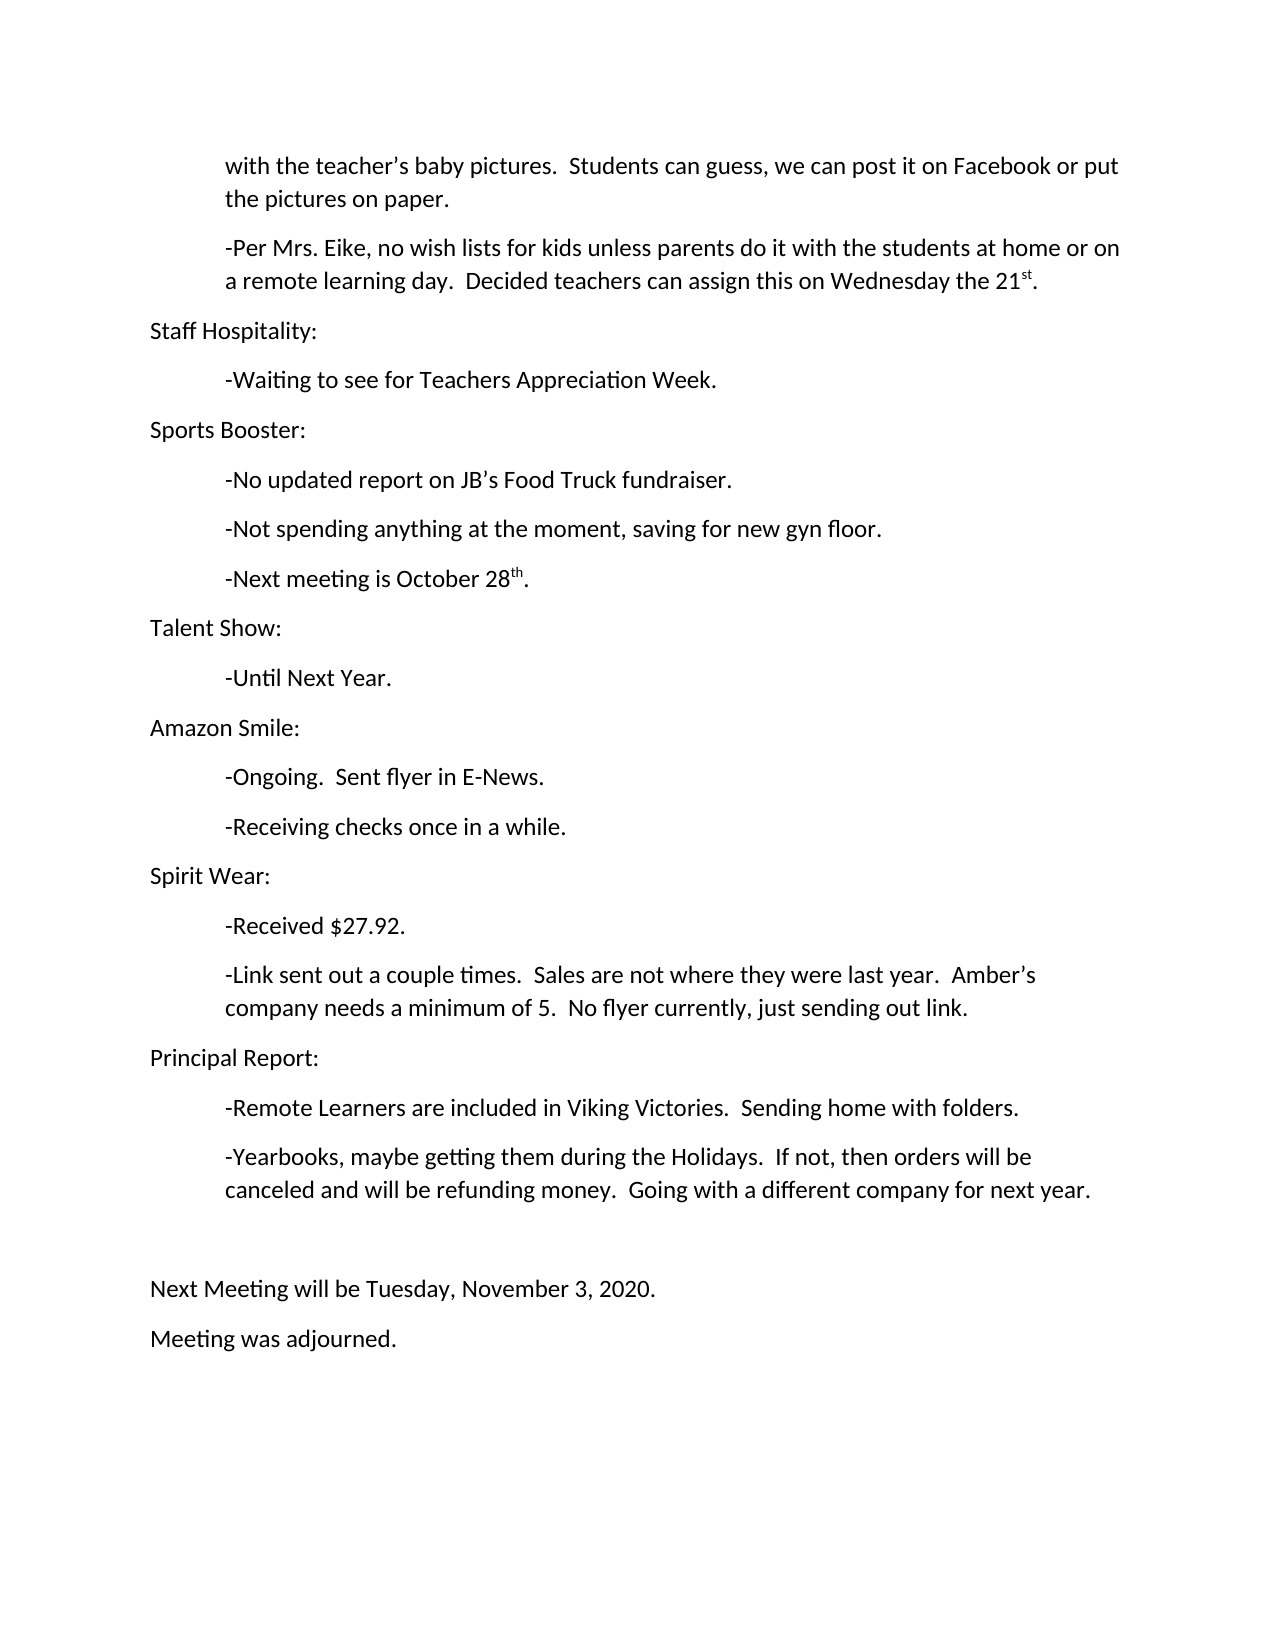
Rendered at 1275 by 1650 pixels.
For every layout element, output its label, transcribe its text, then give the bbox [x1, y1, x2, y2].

text Spirit Wear: [150, 860, 1125, 891]
text -Receiving checks once in a while. [150, 811, 1125, 841]
text -Remote Learners are included in Viking Victories. Sending home with folders. [150, 1092, 1125, 1122]
text -No updated report on JB’s Food Truck fundraiser. [225, 464, 1125, 494]
text -Link sent out a couple times. Sales are not where they were last year. Amber’s company needs a minimum of 5. No flyer currently, just sending out link. [225, 959, 1125, 1023]
text Principal Report: [150, 1042, 1125, 1073]
text -Waiting to see for Teachers Appreciation Week. [150, 364, 1125, 395]
text Meeting was adjourned. [150, 1323, 1125, 1353]
text Talent Show: [150, 612, 1125, 643]
text Staff Hospitality: [150, 315, 1125, 346]
text Amazon Smile: [150, 712, 1125, 742]
text -Next meeting is October 28th. [225, 563, 1125, 593]
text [225, 150, 1125, 213]
text -Ongoing. Sent flyer in E-News. [150, 761, 1125, 792]
text -Per Mrs. Eike, no wish lists for kids unless parents do it with the students at home or on a remote learning day. Decided teachers can assign this on Wednesday the 21st. [225, 232, 1125, 296]
text -Received $27.92. [225, 910, 1125, 941]
text Next Meeting will be Tuesday, November 3, 2020. [150, 1273, 1125, 1304]
text -Until Next Year. [150, 662, 1125, 693]
text -Not spending anything at the moment, saving for new gyn floor. [225, 513, 1125, 544]
text -Yearbooks, maybe getting them during the Holidays. If not, then orders will be canceled and will be refunding money. Going with a different company for next year. [225, 1141, 1125, 1205]
text Sports Booster: [150, 414, 1125, 445]
